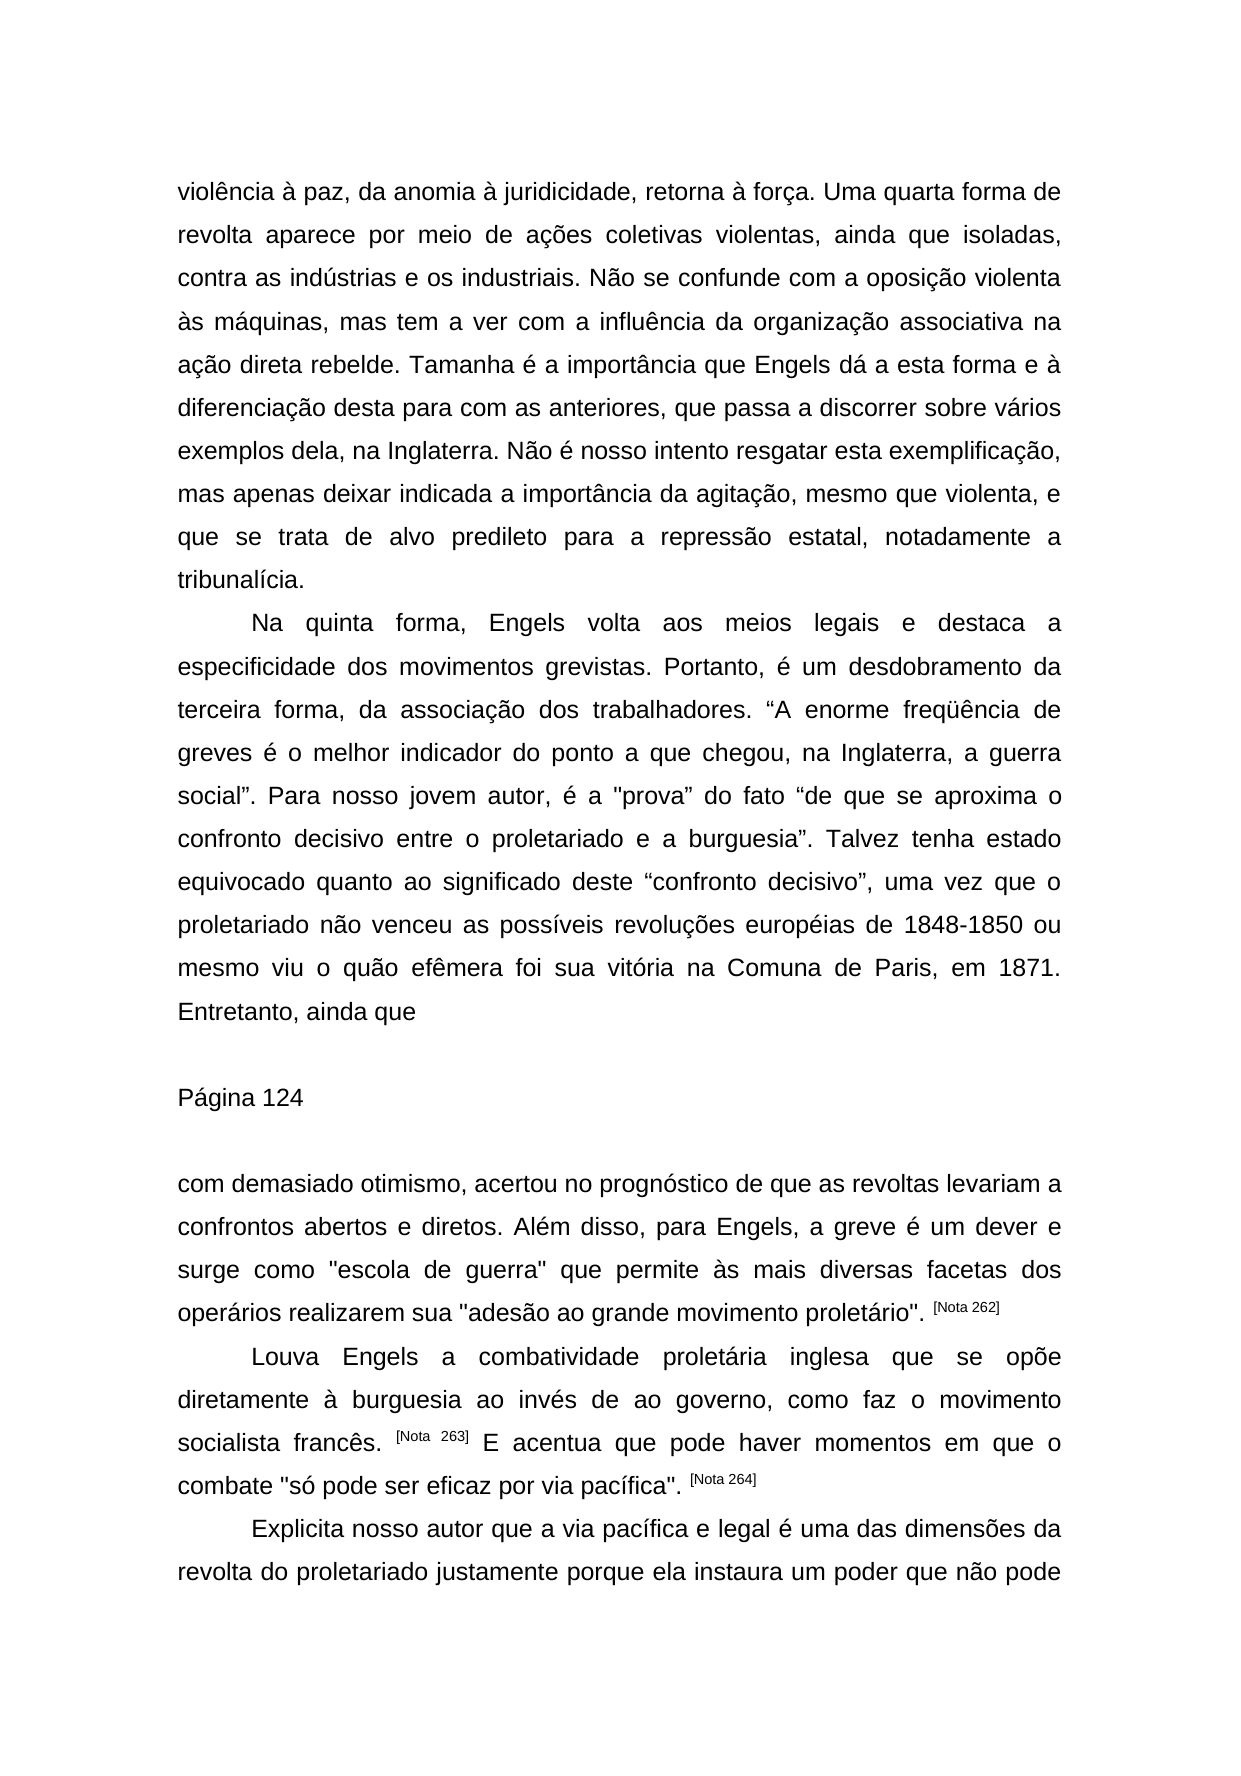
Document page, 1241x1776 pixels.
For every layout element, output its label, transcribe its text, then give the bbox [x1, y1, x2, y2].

text Página 124 [177, 1083, 1063, 1112]
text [177, 1514, 1063, 1586]
text Na quinta forma, Engels volta aos meios legais e destaca a especificidade dos movimentos grevistas. Portanto, é um desdobramento da terceira forma, da associação dos trabalhadores. “A enorme freqüência de greves é o melhor indicador do ponto a que chegou, na Inglaterra, a guerra social”. Para nosso jovem autor, é a "prova” do fato “de que se aproxima o confronto decisivo entre o proletariado e a burguesia”. Talvez tenha estado equivocado quanto ao significado deste “confronto decisivo”, uma vez que o proletariado não venceu as possíveis revoluções européias de 1848-1850 ou mesmo viu o quão efêmera foi sua vitória na Comuna de Paris, em 1871. Entretanto, ainda que [177, 608, 1063, 1025]
text com demasiado otimismo, acertou no prognóstico de que as revoltas levariam a confrontos abertos e diretos. Além disso, para Engels, a greve é um dever e surge como "escola de guerra" que permite às mais diversas facetas dos operários realizarem sua "adesão ao grande movimento proletário". [Nota 262] [177, 1169, 1063, 1327]
text Louva Engels a combatividade proletária inglesa que se opõe diretamente à burguesia ao invés de ao governo, como faz o movimento socialista francês. [Nota 263] E acentua que pode haver momentos em que o combate "só pode ser eficaz por via pacífica". [Nota 264] [177, 1342, 1063, 1500]
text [177, 177, 1063, 594]
